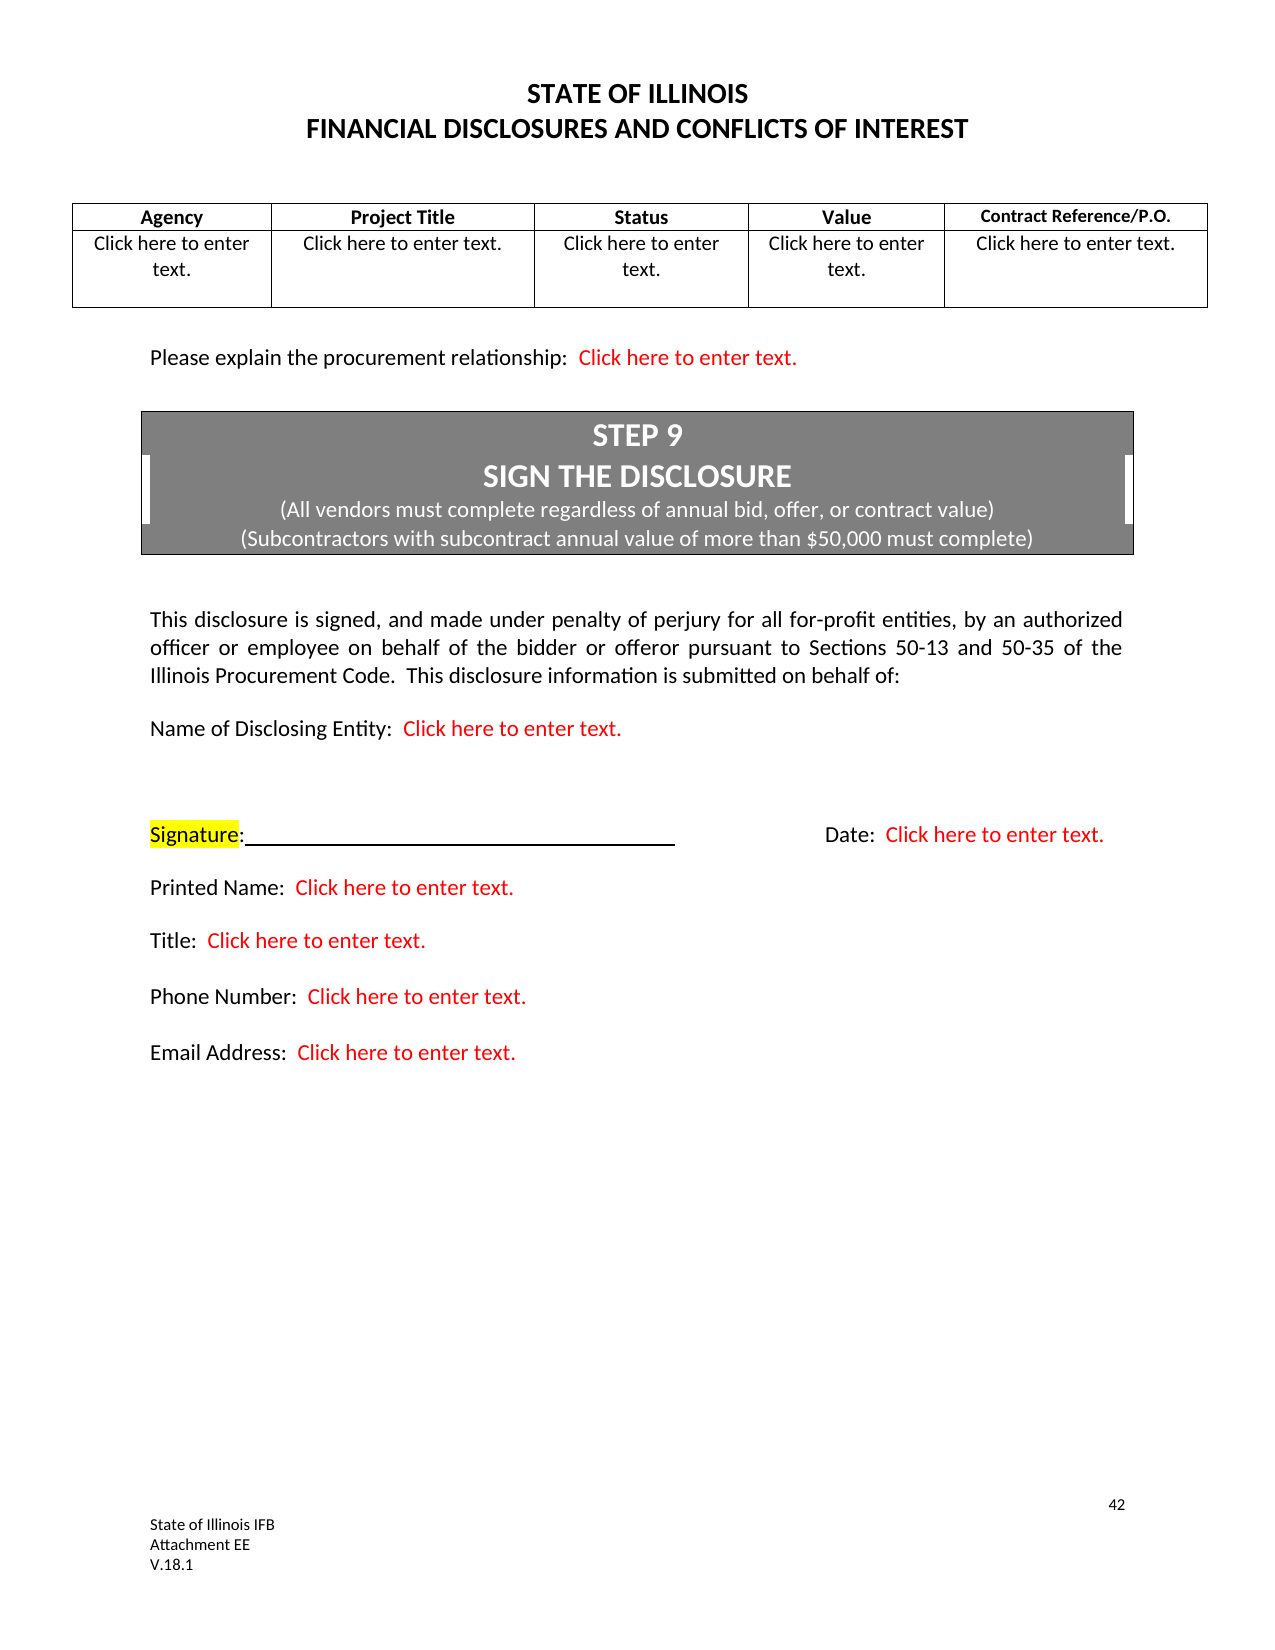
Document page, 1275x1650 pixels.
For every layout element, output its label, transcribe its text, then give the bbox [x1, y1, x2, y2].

text STEP 9 [142, 412, 1133, 455]
text (Subcontractors with subcontract annual value of more than $50,000 must complete) [142, 521, 1133, 554]
text Printed Name: [150, 873, 1125, 901]
text Please explain the procurement relationship: STEP 9 [150, 333, 1125, 373]
table_header Project Title [272, 204, 534, 229]
table_header Value [749, 204, 944, 229]
text (All vendors must complete regardless of annual bid, offer, or contract value) [150, 496, 1125, 521]
text This disclosure is signed, and made under penalty of perjury for all for-profit entities, by an authorized officer or employee on behalf of the bidder or offeror pursuant to Sections 50-13 and 50-35 of the Illinois Procurement Code. This disclosure information is submitted on behalf of: [150, 605, 1125, 689]
table_cell [535, 231, 748, 307]
text Email Address: [150, 1038, 1125, 1066]
table_header Agency [73, 204, 271, 229]
text Phone Number: [150, 982, 1125, 1010]
table_header Contract Reference/P.O. [945, 204, 1207, 229]
text Name of Disclosing Entity: [150, 714, 1125, 742]
text SIGN THE DISCLOSURE [150, 455, 1125, 496]
table_header Status [535, 204, 748, 229]
text Title: [150, 926, 1125, 954]
text Signature: Date: [239, 820, 1125, 848]
